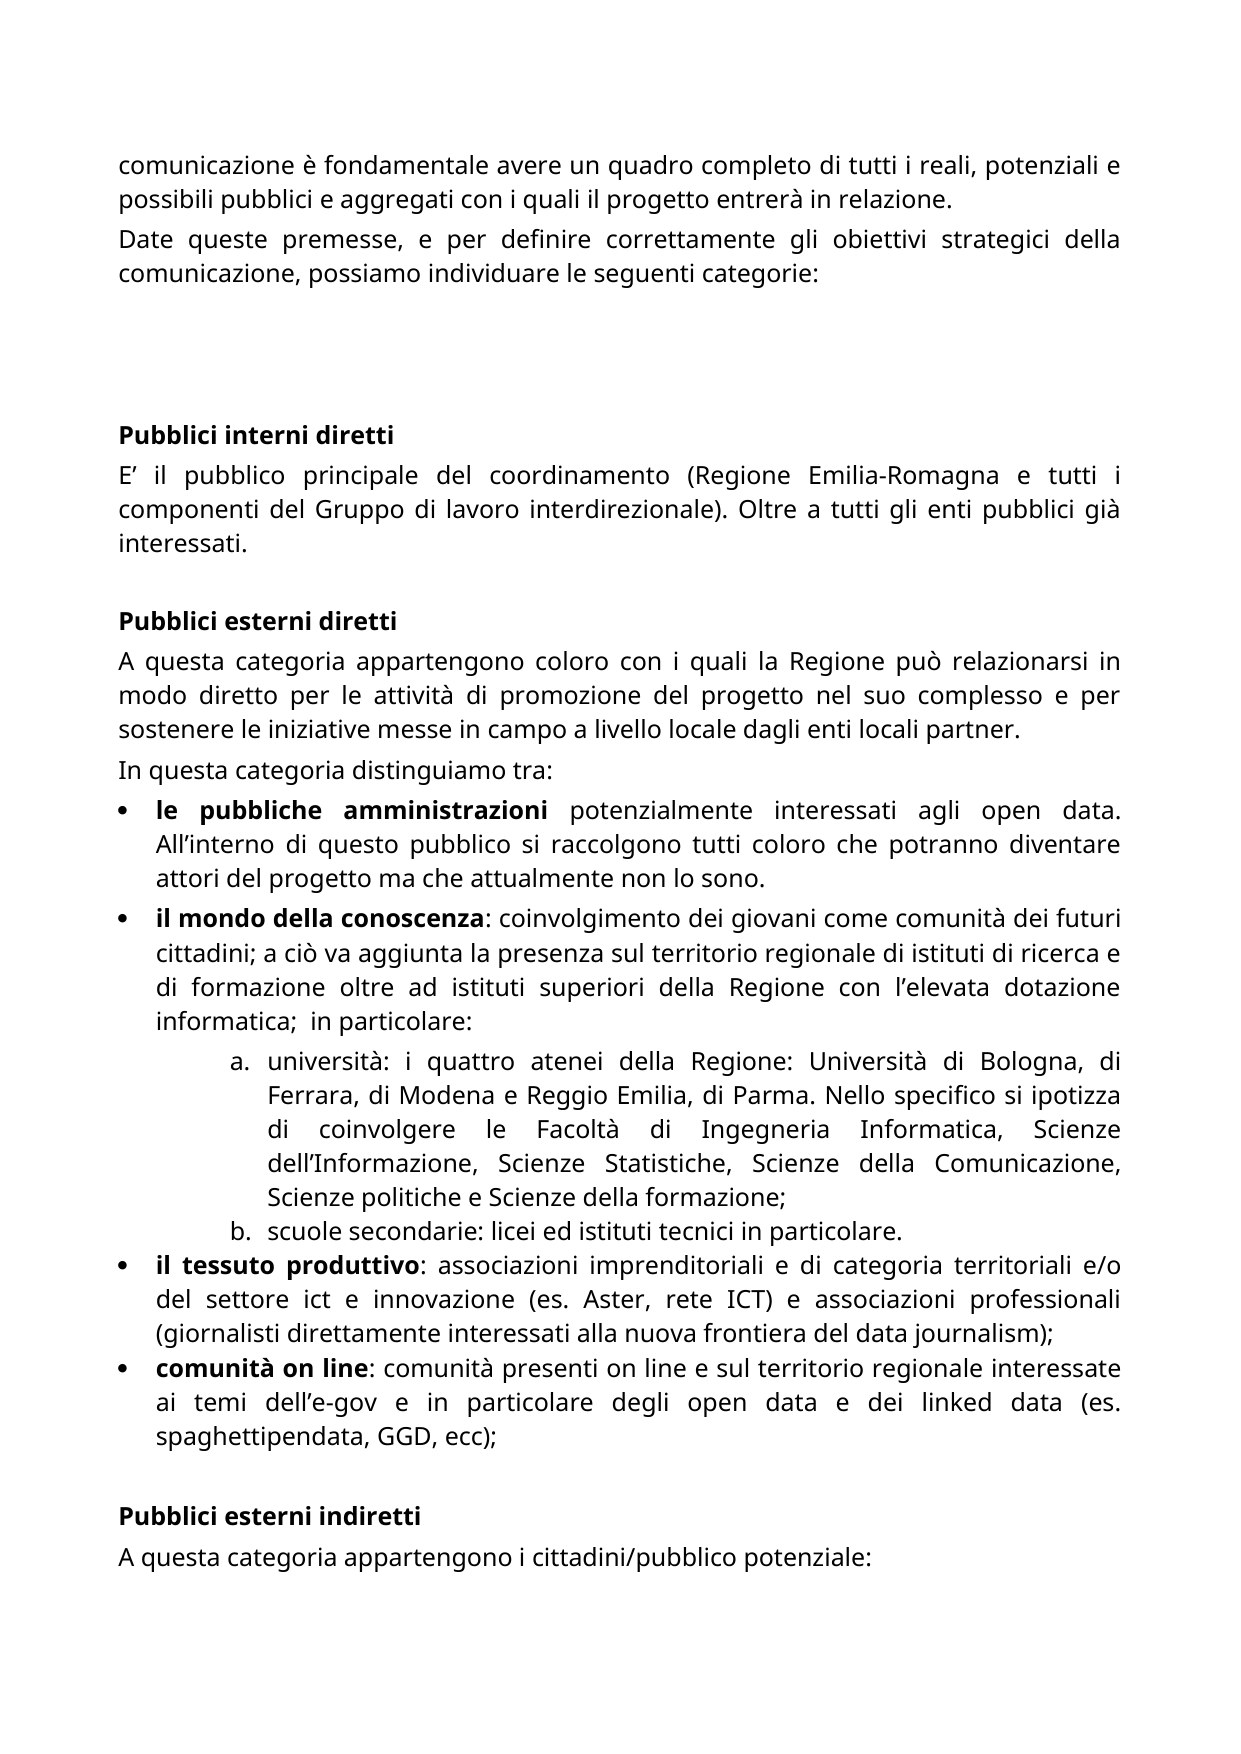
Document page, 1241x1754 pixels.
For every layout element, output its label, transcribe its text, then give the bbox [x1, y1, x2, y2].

list il mondo della conoscenza: coinvolgimento dei giovani come comunità dei futuri cittadini; a ciò va aggiunta la presenza sul territorio regionale di istituti di ricerca e di formazione oltre ad istituti superiori della Regione con l’elevata dotazione informatica; in particolare: [118, 901, 1122, 1037]
list università: i quattro atenei della Regione: Università di Bologna, di Ferrara, di Modena e Reggio Emilia, di Parma. Nello specifico si ipotizza di coinvolgere le Facoltà di Ingegneria Informatica, Scienze dell’Informazione, Scienze Statistiche, Scienze della Comunicazione, Scienze politiche e Scienze della formazione; [229, 1044, 1122, 1214]
text A questa categoria appartengono i cittadini/pubblico potenziale: [118, 1539, 1122, 1573]
subtitle Pubblici interni diretti [118, 417, 1122, 451]
text A questa categoria appartengono coloro con i quali la Regione può relazionarsi in modo diretto per le attività di promozione del progetto nel suo complesso e per sostenere le iniziative messe in campo a livello locale dagli enti locali partner. [118, 644, 1122, 746]
text Date queste premesse, e per definire correttamente gli obiettivi strategici della comunicazione, possiamo individuare le seguenti categorie: [118, 222, 1122, 290]
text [118, 148, 1122, 216]
text Pubblici esterni indiretti [118, 1499, 1122, 1533]
text Pubblici esterni diretti [118, 604, 1122, 638]
list il tessuto produttivo: associazioni imprenditoriali e di categoria territoriali e/o del settore ict e innovazione (es. Aster, rete ICT) e associazioni professionali (giornalisti direttamente interessati alla nuova frontiera del data journalism); [118, 1248, 1122, 1350]
text E’ il pubblico principale del coordinamento (Regione Emilia-Romagna e tutti i componenti del Gruppo di lavoro interdirezionale). Oltre a tutti gli enti pubblici già interessati. [118, 458, 1122, 560]
text In questa categoria distinguiamo tra: [118, 752, 1122, 786]
list le pubbliche amministrazioni potenzialmente interessati agli open data. All’interno di questo pubblico si raccolgono tutti coloro che potranno diventare attori del progetto ma che attualmente non lo sono. [118, 793, 1122, 895]
list comunità on line: comunità presenti on line e sul territorio regionale interessate ai temi dell’e-gov e in particolare degli open data e dei linked data (es. spaghettipendata, GGD, ecc); [118, 1350, 1122, 1452]
list scuole secondarie: licei ed istituti tecnici in particolare. [229, 1214, 1122, 1248]
